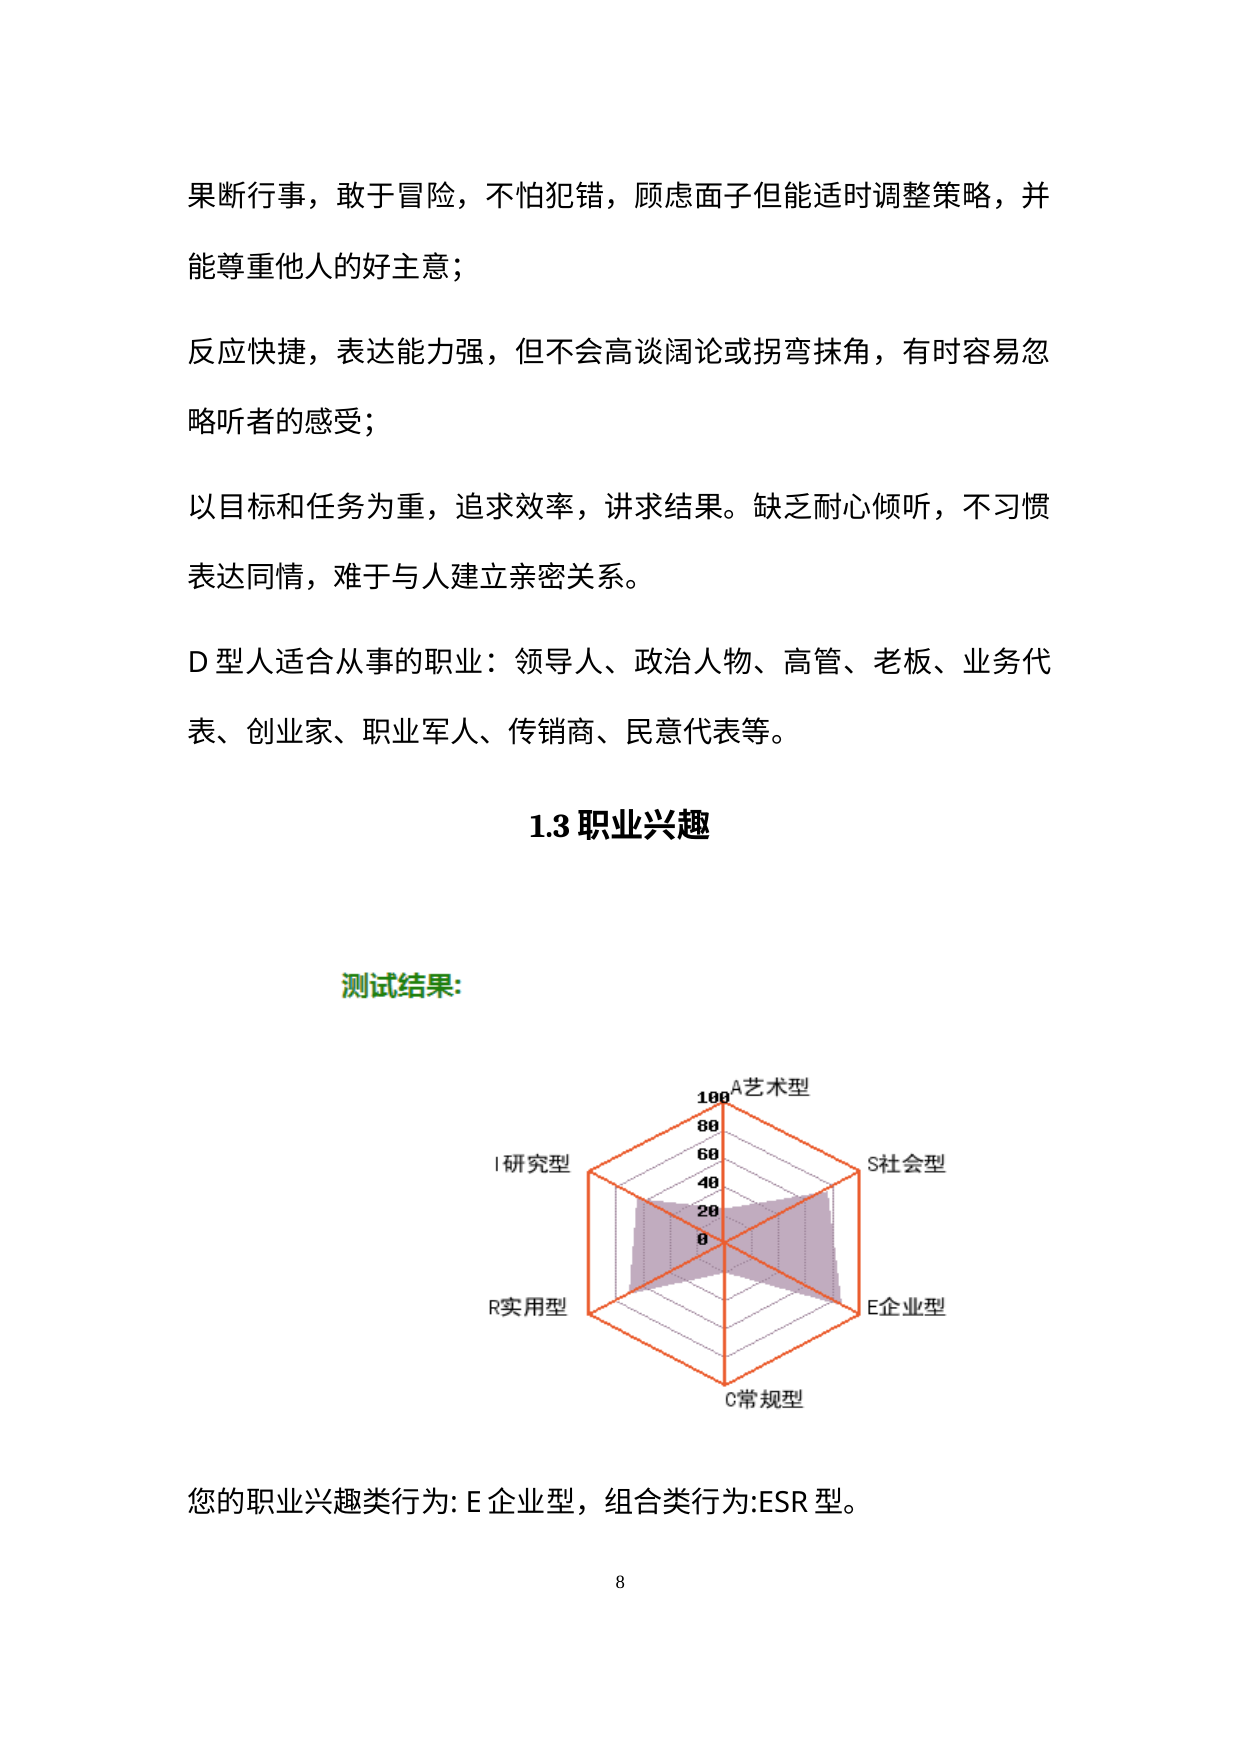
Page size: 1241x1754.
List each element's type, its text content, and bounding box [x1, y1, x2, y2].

text D型人适合从事的职业：领导人、政治人物、高管、老板、业务代表、创业家、职业军人、传销商、民意代表等。 [187, 627, 1053, 762]
picture [329, 960, 997, 1418]
text 您的职业兴趣类行为: E企业型，组合类行为:ESR型。 [187, 1467, 1053, 1532]
subtitle 1.3 职业兴趣 [187, 790, 1053, 855]
text 果断行事，敢于冒险，不怕犯错，顾虑面子但能适时调整策略，并能尊重他人的好主意； [187, 162, 1053, 297]
text 反应快捷，表达能力强，但不会高谈阔论或拐弯抹角，有时容易忽略听者的感受； [187, 317, 1053, 452]
text 以目标和任务为重，追求效率，讲求结果。缺乏耐心倾听，不习惯表达同情，难于与人建立亲密关系。 [187, 472, 1053, 607]
